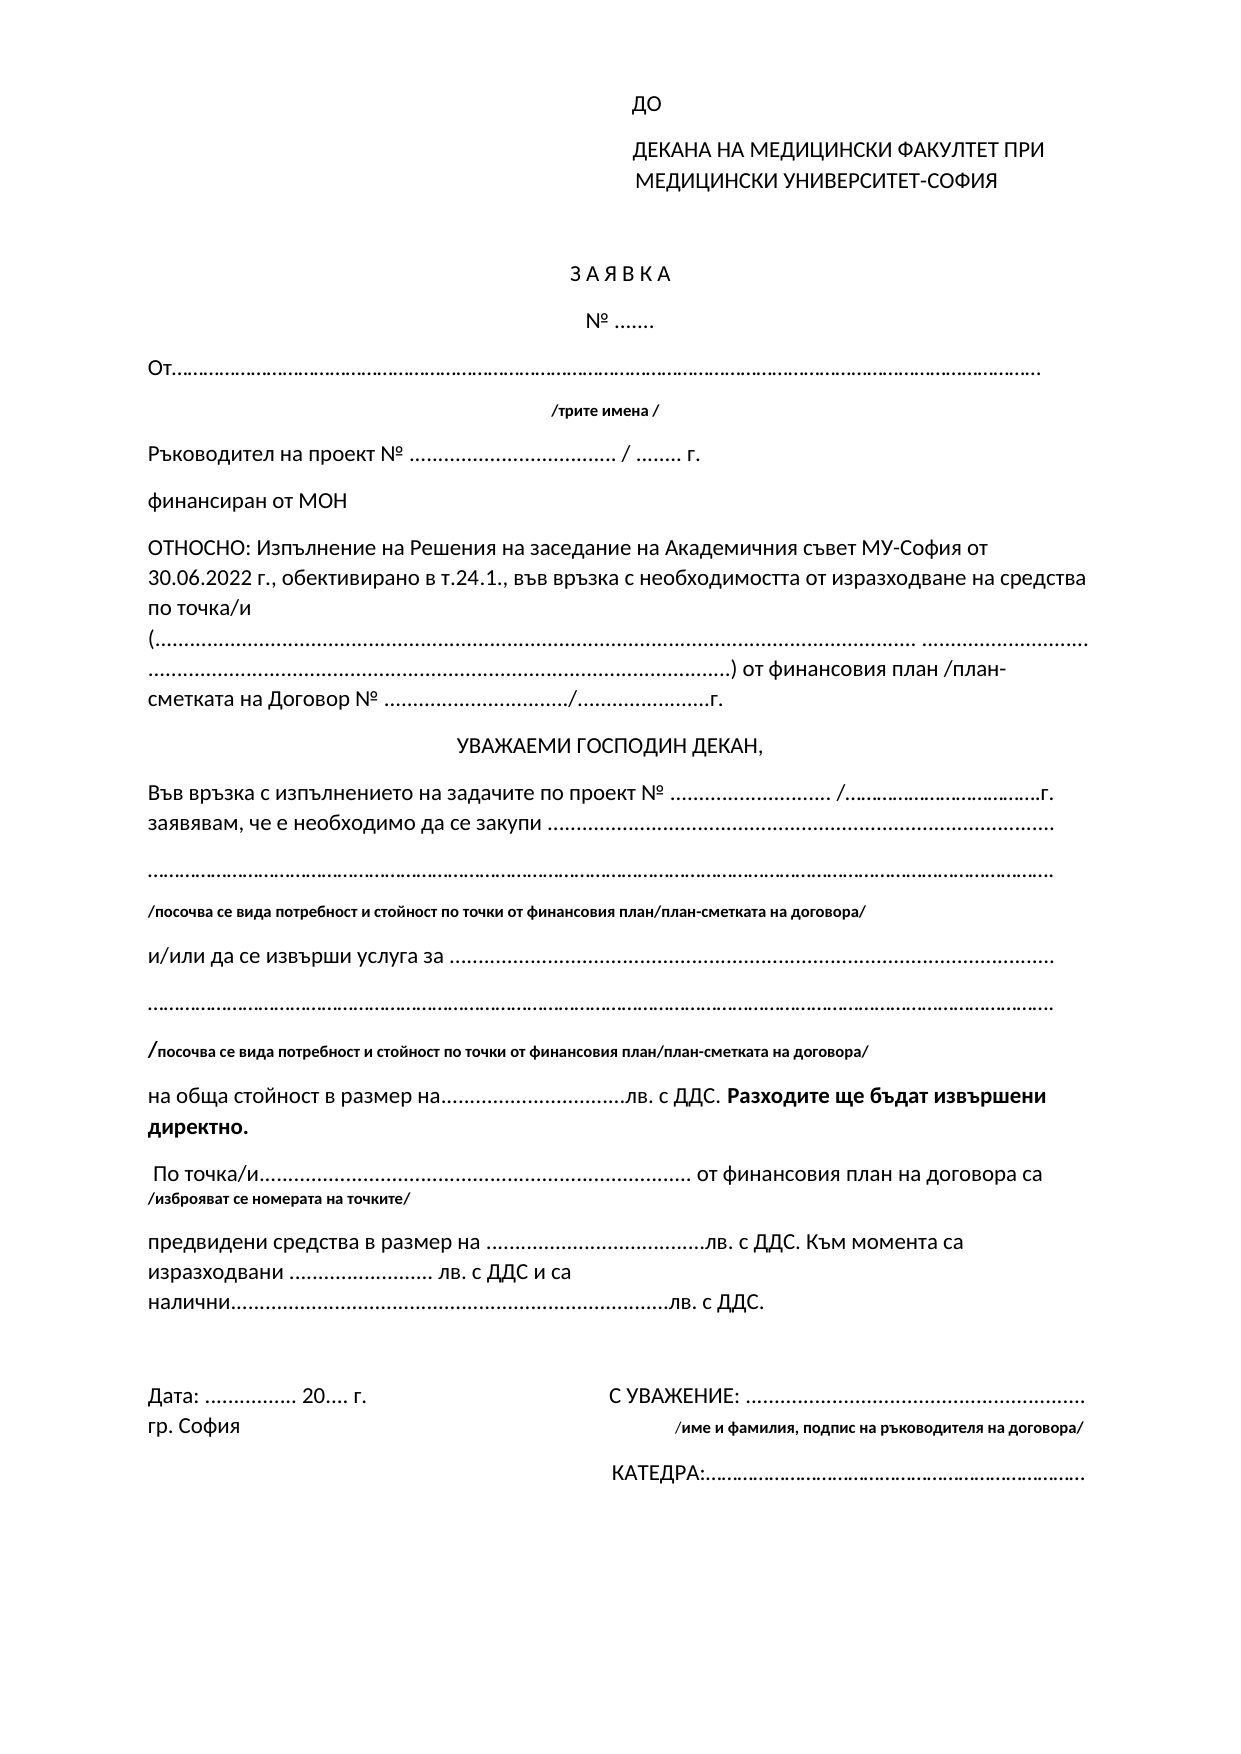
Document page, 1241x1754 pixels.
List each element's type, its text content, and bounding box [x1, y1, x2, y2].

text От………………………………………………………………………………………………………………………………………………… [148, 353, 1093, 381]
text /посочва се вида потребност и стойност по точки от финансовия план/план-сметката на договора/ [148, 902, 1093, 922]
text Дата: ................ 20.... г. С УВАЖЕНИЕ: ........................................................... гр. София /име и фамилия, подпис на ръководителя на договора/ [148, 1381, 1093, 1439]
text З А Я В К А [148, 259, 1093, 287]
text ДЕКАНА НА МЕДИЦИНСКИ ФАКУЛТЕТ ПРИ МЕДИЦИНСКИ УНИВЕРСИТЕТ-СОФИЯ [576, 136, 1093, 194]
text Във връзка с изпълнението на задачите по проект № ............................ /……………………………….г. заявявам, че е необходимо да се закупи ........................................................................................ [148, 778, 1093, 836]
text ДО [148, 89, 1093, 117]
text на обща стойност в размер на................................лв. с ДДС. Разходите ще бъдат извършени директно. [148, 1082, 1093, 1140]
text № ....... [148, 306, 1093, 334]
text /посочва се вида потребност и стойност по точки от финансовия план/план-сметката на договора/ [148, 1035, 1093, 1063]
text Ръководител на проект № .................................... / ........ г. [148, 439, 1093, 467]
text ОТНОСНО: Изпълнение на Решения на заседание на Академичния съвет МУ-София от 30.06.2022 г., обективирано в т.24.1., във връзка с необходимостта от изразходване на средства по точка/и (.................................................................................................................................... ..................................................................................................................................) от финансовия план /план-сметката на Договор № ................................/.......................г. [148, 533, 1093, 712]
text и/или да се извърши услуга за ......................................................................................................... [148, 941, 1093, 969]
text КАТЕДРА:……………………………………………………………… [148, 1458, 1093, 1486]
text По точка/и........................................................................... от финансовия план на договора са /изброяват се номерата на точките/ [148, 1159, 1093, 1208]
text ………………………………………………………………………………………………………………………………………………………. [148, 988, 1093, 1016]
text ………………………………………………………………………………………………………………………………………………………. [148, 855, 1093, 883]
text предвидени средства в размер на ......................................лв. с ДДС. Към момента са изразходвани ......................... лв. с ДДС и са налични............................................................................лв. с ДДС. [148, 1227, 1093, 1315]
text /трите имена / [148, 400, 1093, 420]
text УВАЖАЕМИ ГОСПОДИН ДЕКАН, [148, 731, 1093, 759]
text финансиран от МОН [148, 486, 1093, 514]
